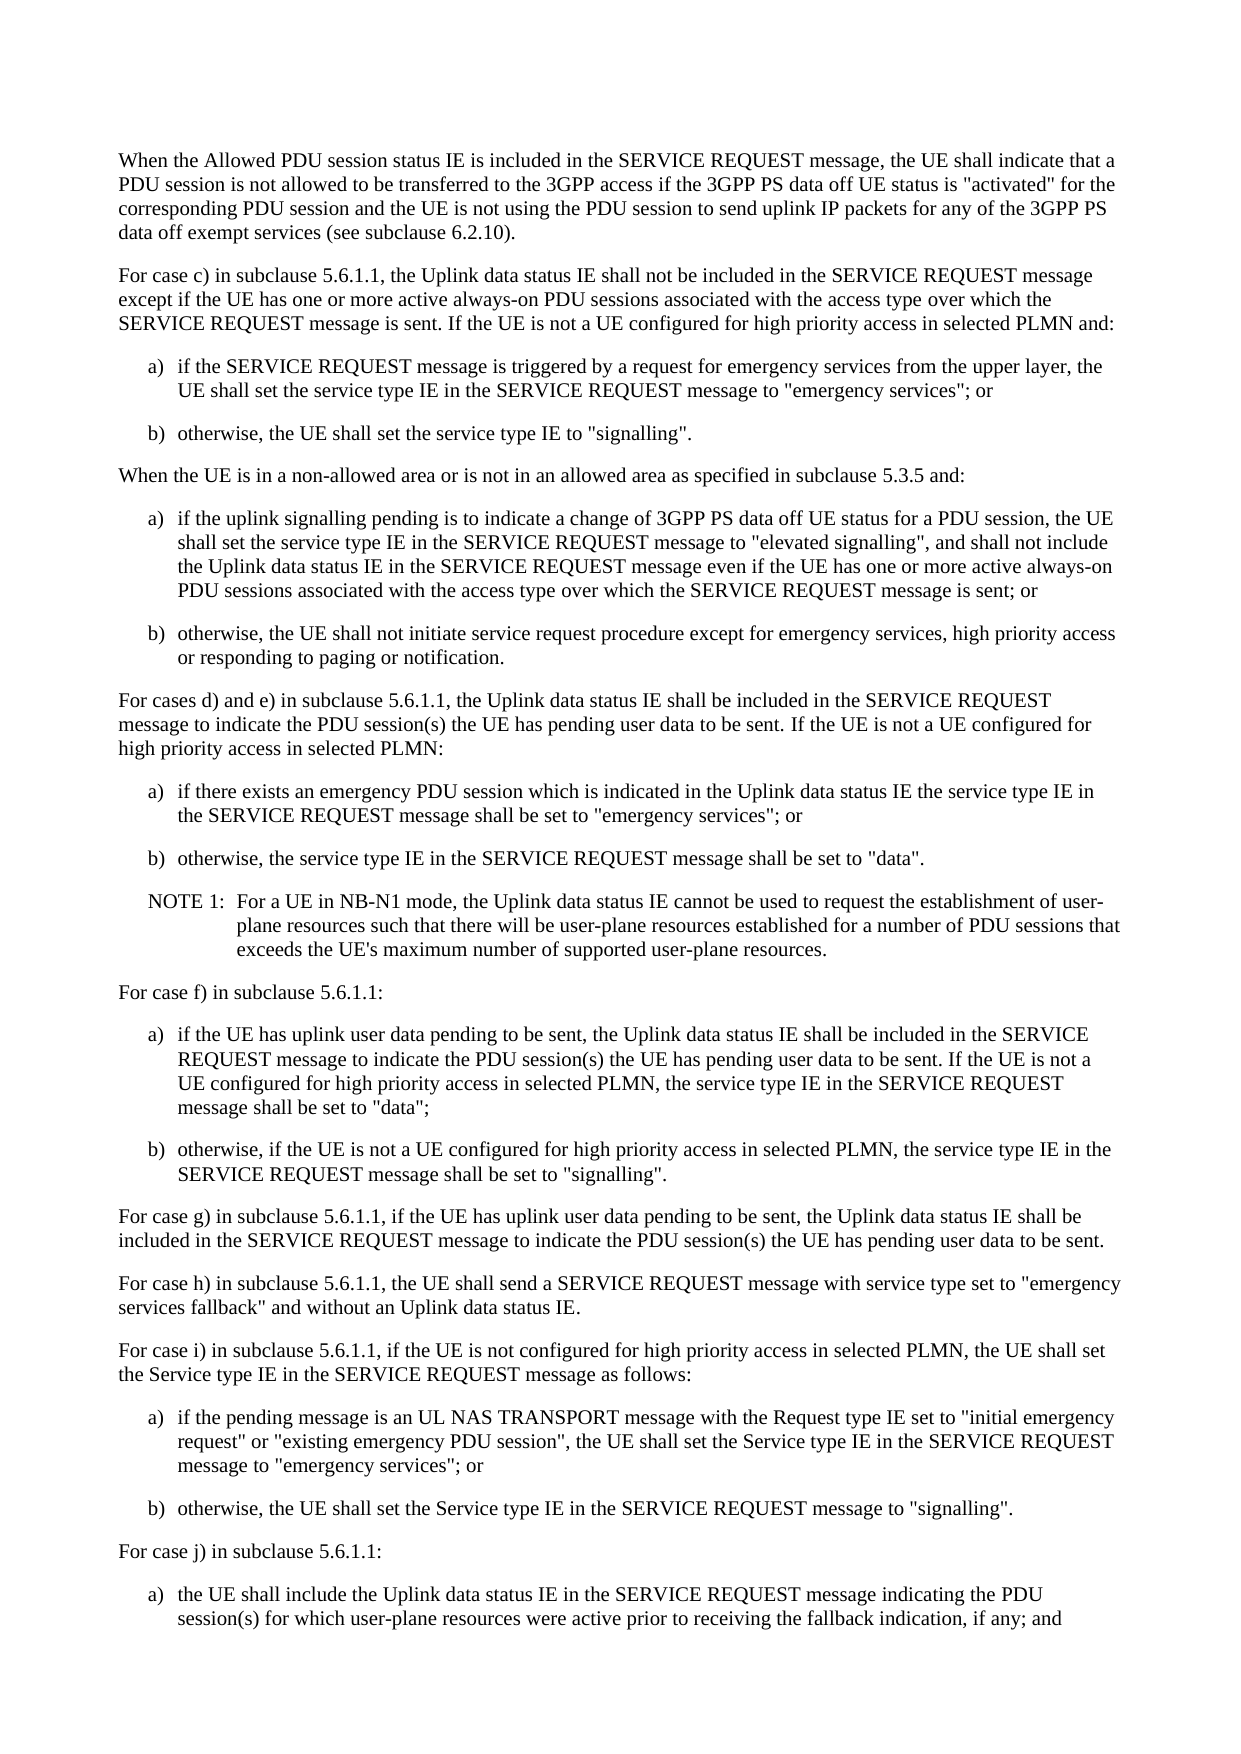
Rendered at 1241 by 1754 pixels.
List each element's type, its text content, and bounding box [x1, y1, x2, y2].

text When the Allowed PDU session status IE is included in the SERVICE REQUEST message, the UE shall indicate that a PDU session is not allowed to be transferred to the 3GPP access if the 3GPP PS data off UE status is "activated" for the corresponding PDU session and the UE is not using the PDU session to send uplink IP packets for any of the 3GPP PS data off exempt services (see subclause 6.2.10). [118, 148, 1122, 244]
text For cases d) and e) in subclause 5.6.1.1, the Uplink data status IE shall be included in the SERVICE REQUEST message to indicate the PDU session(s) the UE has pending user data to be sent. If the UE is not a UE configured for high priority access in selected PLMN: [118, 688, 1122, 760]
text For case i) in subclause 5.6.1.1, if the UE is not configured for high priority access in selected PLMN, the UE shall set the Service type IE in the SERVICE REQUEST message as follows: [118, 1338, 1122, 1386]
text b) otherwise, the UE shall not initiate service request procedure except for emergency services, high priority access or responding to paging or notification. [148, 621, 1122, 669]
text When the UE is in a non-allowed area or is not in an allowed area as specified in subclause 5.3.5 and: [118, 463, 1122, 487]
text a) if the SERVICE REQUEST message is triggered by a request for emergency services from the upper layer, the UE shall set the service type IE in the SERVICE REQUEST message to "emergency services"; or [148, 354, 1122, 402]
text a) if the pending message is an UL NAS TRANSPORT message with the Request type IE set to "initial emergency request" or "existing emergency PDU session", the UE shall set the Service type IE in the SERVICE REQUEST message to "emergency services"; or [148, 1405, 1122, 1477]
text b) otherwise, the UE shall set the Service type IE in the SERVICE REQUEST message to "signalling". [148, 1496, 1122, 1520]
text For case j) in subclause 5.6.1.1: [118, 1539, 1122, 1563]
text a) if the UE has uplink user data pending to be sent, the Uplink data status IE shall be included in the SERVICE REQUEST message to indicate the PDU session(s) the UE has pending user data to be sent. If the UE is not a UE configured for high priority access in selected PLMN, the service type IE in the SERVICE REQUEST message shall be set to "data"; [148, 1022, 1122, 1119]
text b) otherwise, the service type IE in the SERVICE REQUEST message shall be set to "data". [148, 846, 1122, 870]
text a) the UE shall include the Uplink data status IE in the SERVICE REQUEST message indicating the PDU session(s) for which user-plane resources were active prior to receiving the fallback indication, if any; and [148, 1581, 1122, 1629]
text NOTE 1: For a UE in NB-N1 mode, the Uplink data status IE cannot be used to request the establishment of user-plane resources such that there will be user-plane resources established for a number of PDU sessions that exceeds the UE's maximum number of supported user-plane resources. [148, 889, 1122, 961]
text a) if there exists an emergency PDU session which is indicated in the Uplink data status IE the service type IE in the SERVICE REQUEST message shall be set to "emergency services"; or [148, 779, 1122, 827]
text For case f) in subclause 5.6.1.1: [118, 979, 1122, 1004]
text For case g) in subclause 5.6.1.1, if the UE has uplink user data pending to be sent, the Uplink data status IE shall be included in the SERVICE REQUEST message to indicate the PDU session(s) the UE has pending user data to be sent. [118, 1204, 1122, 1252]
text a) if the uplink signalling pending is to indicate a change of 3GPP PS data off UE status for a PDU session, the UE shall set the service type IE in the SERVICE REQUEST message to "elevated signalling", and shall not include the Uplink data status IE in the SERVICE REQUEST message even if the UE has one or more active always-on PDU sessions associated with the access type over which the SERVICE REQUEST message is sent; or [148, 506, 1122, 602]
text For case h) in subclause 5.6.1.1, the UE shall send a SERVICE REQUEST message with service type set to "emergency services fallback" and without an Uplink data status IE. [118, 1271, 1122, 1319]
text b) otherwise, the UE shall set the service type IE to "signalling". [148, 421, 1122, 444]
text For case c) in subclause 5.6.1.1, the Uplink data status IE shall not be included in the SERVICE REQUEST message except if the UE has one or more active always-on PDU sessions associated with the access type over which the SERVICE REQUEST message is sent. If the UE is not a UE configured for high priority access in selected PLMN and: [118, 263, 1122, 335]
text b) otherwise, if the UE is not a UE configured for high priority access in selected PLMN, the service type IE in the SERVICE REQUEST message shall be set to "signalling". [148, 1137, 1122, 1186]
